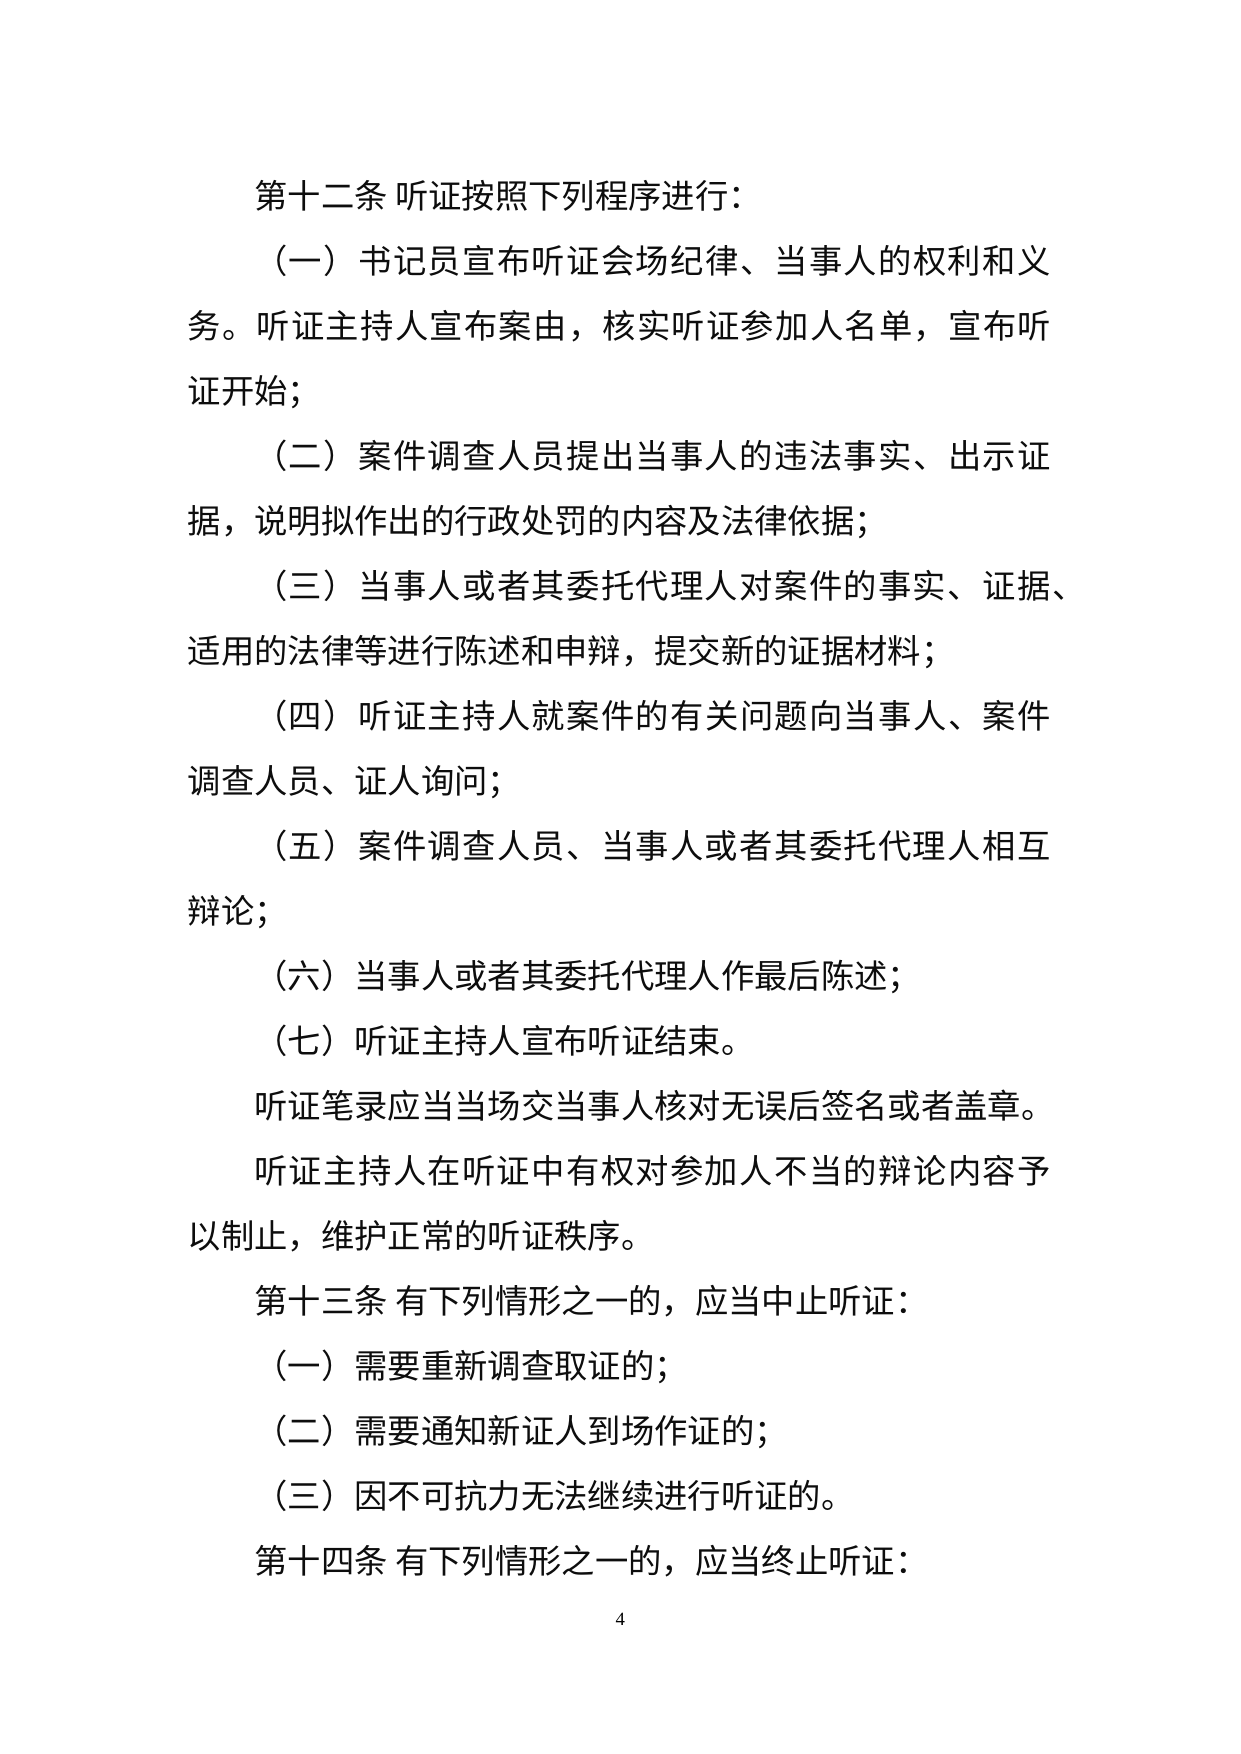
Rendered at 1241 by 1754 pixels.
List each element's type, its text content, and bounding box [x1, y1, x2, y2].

text （一）需要重新调查取证的； [187, 1332, 1053, 1397]
text （二）需要通知新证人到场作证的； [187, 1397, 1053, 1462]
text 听证笔录应当当场交当事人核对无误后签名或者盖章。 [187, 1072, 1053, 1137]
text 第十四条 有下列情形之一的，应当终止听证： [187, 1527, 1053, 1592]
text （一）书记员宣布听证会场纪律、当事人的权利和义务。听证主持人宣布案由，核实听证参加人名单，宣布听证开始； [187, 227, 1053, 422]
text （五）案件调查人员、当事人或者其委托代理人相互辩论； [187, 812, 1053, 942]
text （三）当事人或者其委托代理人对案件的事实、证据、适用的法律等进行陈述和申辩，提交新的证据材料； [187, 552, 1053, 682]
text （四）听证主持人就案件的有关问题向当事人、案件调查人员、证人询问； [187, 682, 1053, 812]
text （七）听证主持人宣布听证结束。 [187, 1007, 1053, 1072]
text （二）案件调查人员提出当事人的违法事实、出示证据，说明拟作出的行政处罚的内容及法律依据； [187, 422, 1053, 552]
text 第十三条 有下列情形之一的，应当中止听证： [187, 1267, 1053, 1332]
text 第十二条 听证按照下列程序进行： [187, 162, 1053, 227]
text （三）因不可抗力无法继续进行听证的。 [187, 1462, 1053, 1527]
text （六）当事人或者其委托代理人作最后陈述； [187, 942, 1053, 1007]
text 听证主持人在听证中有权对参加人不当的辩论内容予以制止，维护正常的听证秩序。 [187, 1137, 1053, 1267]
